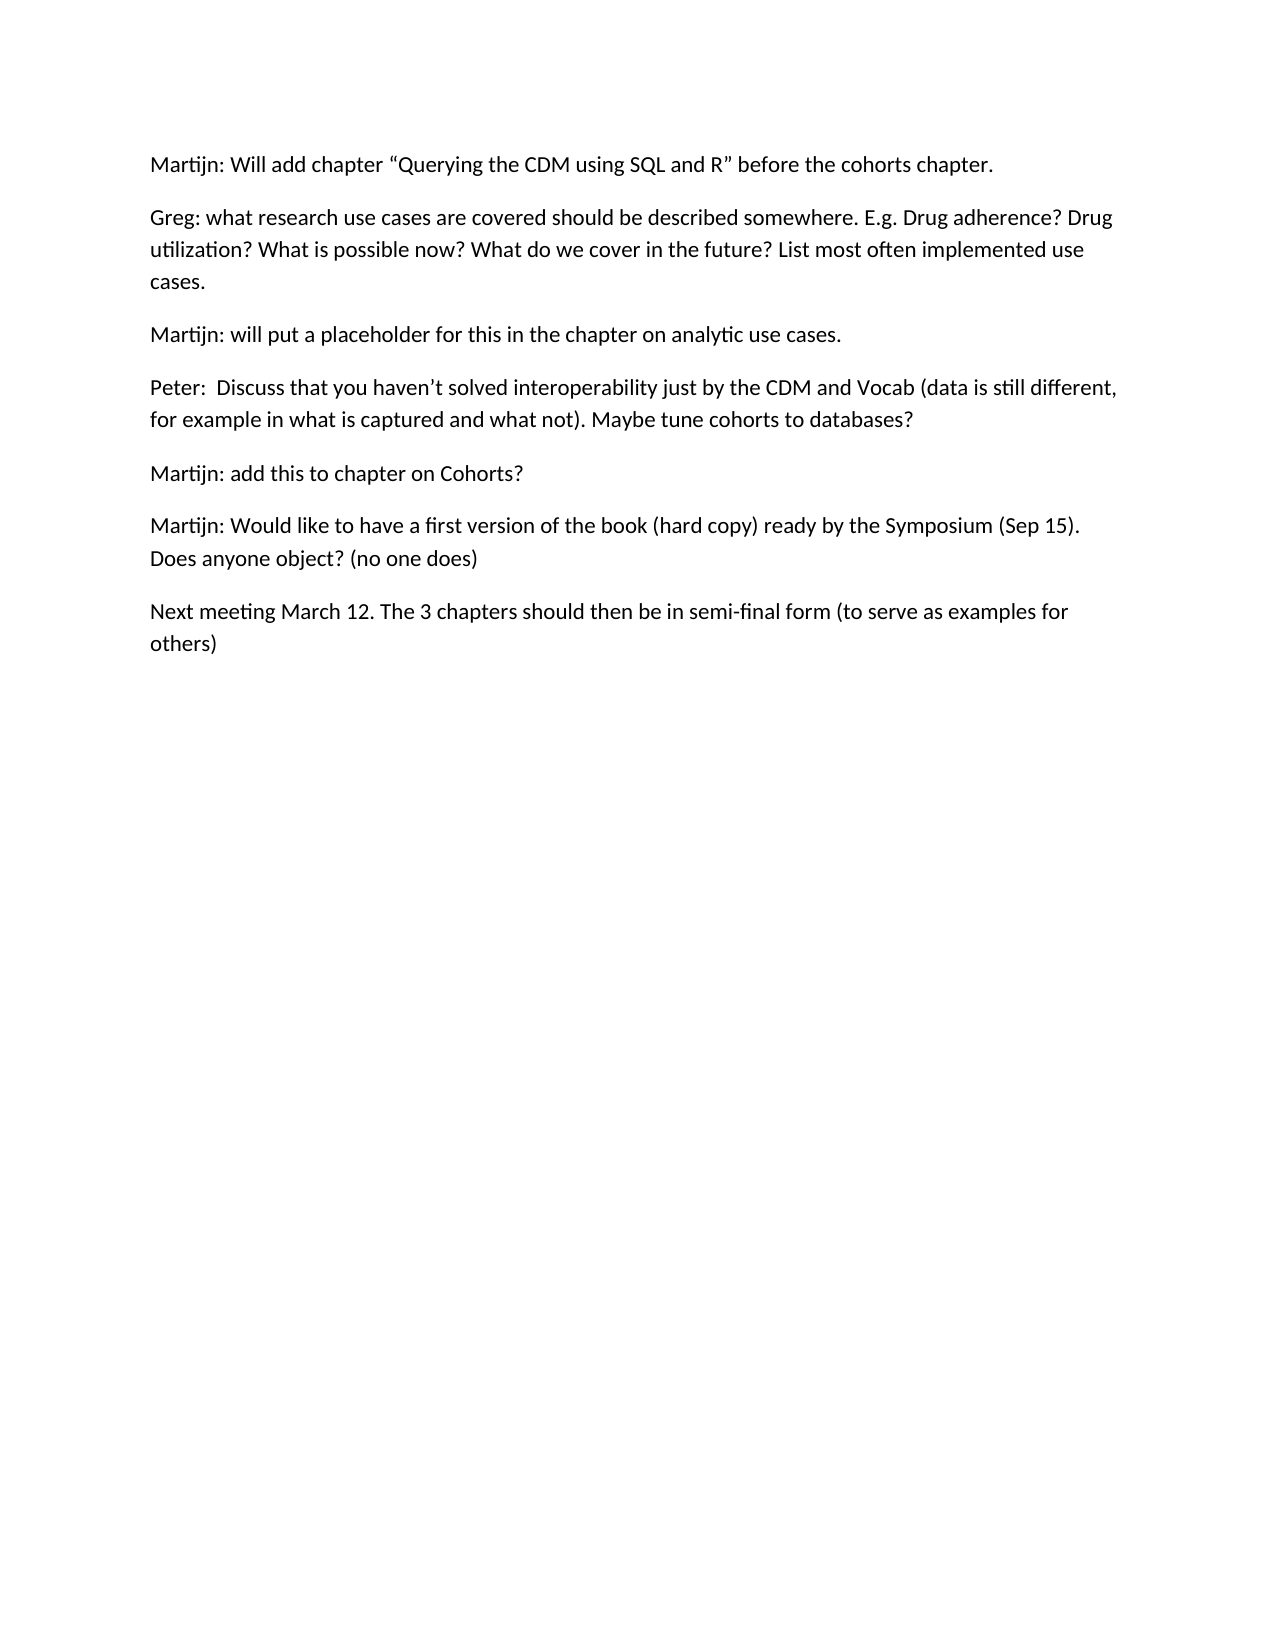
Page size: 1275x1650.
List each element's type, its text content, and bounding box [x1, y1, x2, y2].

text Martijn: will put a placeholder for this in the chapter on analytic use cases. [150, 320, 1125, 348]
text Martijn: Will add chapter “Querying the CDM using SQL and R” before the cohorts chapter. [150, 150, 1125, 178]
text Peter: Discuss that you haven’t solved interoperability just by the CDM and Vocab (data is still different, for example in what is captured and what not). Maybe tune cohorts to databases? [150, 373, 1125, 434]
text Greg: what research use cases are covered should be described somewhere. E.g. Drug adherence? Drug utilization? What is possible now? What do we cover in the future? List most often implemented use cases. [150, 203, 1125, 295]
text Martijn: add this to chapter on Cohorts? [150, 459, 1125, 487]
text Next meeting March 12. The 3 chapters should then be in semi-final form (to serve as examples for others) [150, 597, 1125, 657]
text Martijn: Would like to have a first version of the book (hard copy) ready by the Symposium (Sep 15). Does anyone object? (no one does) [150, 512, 1125, 572]
